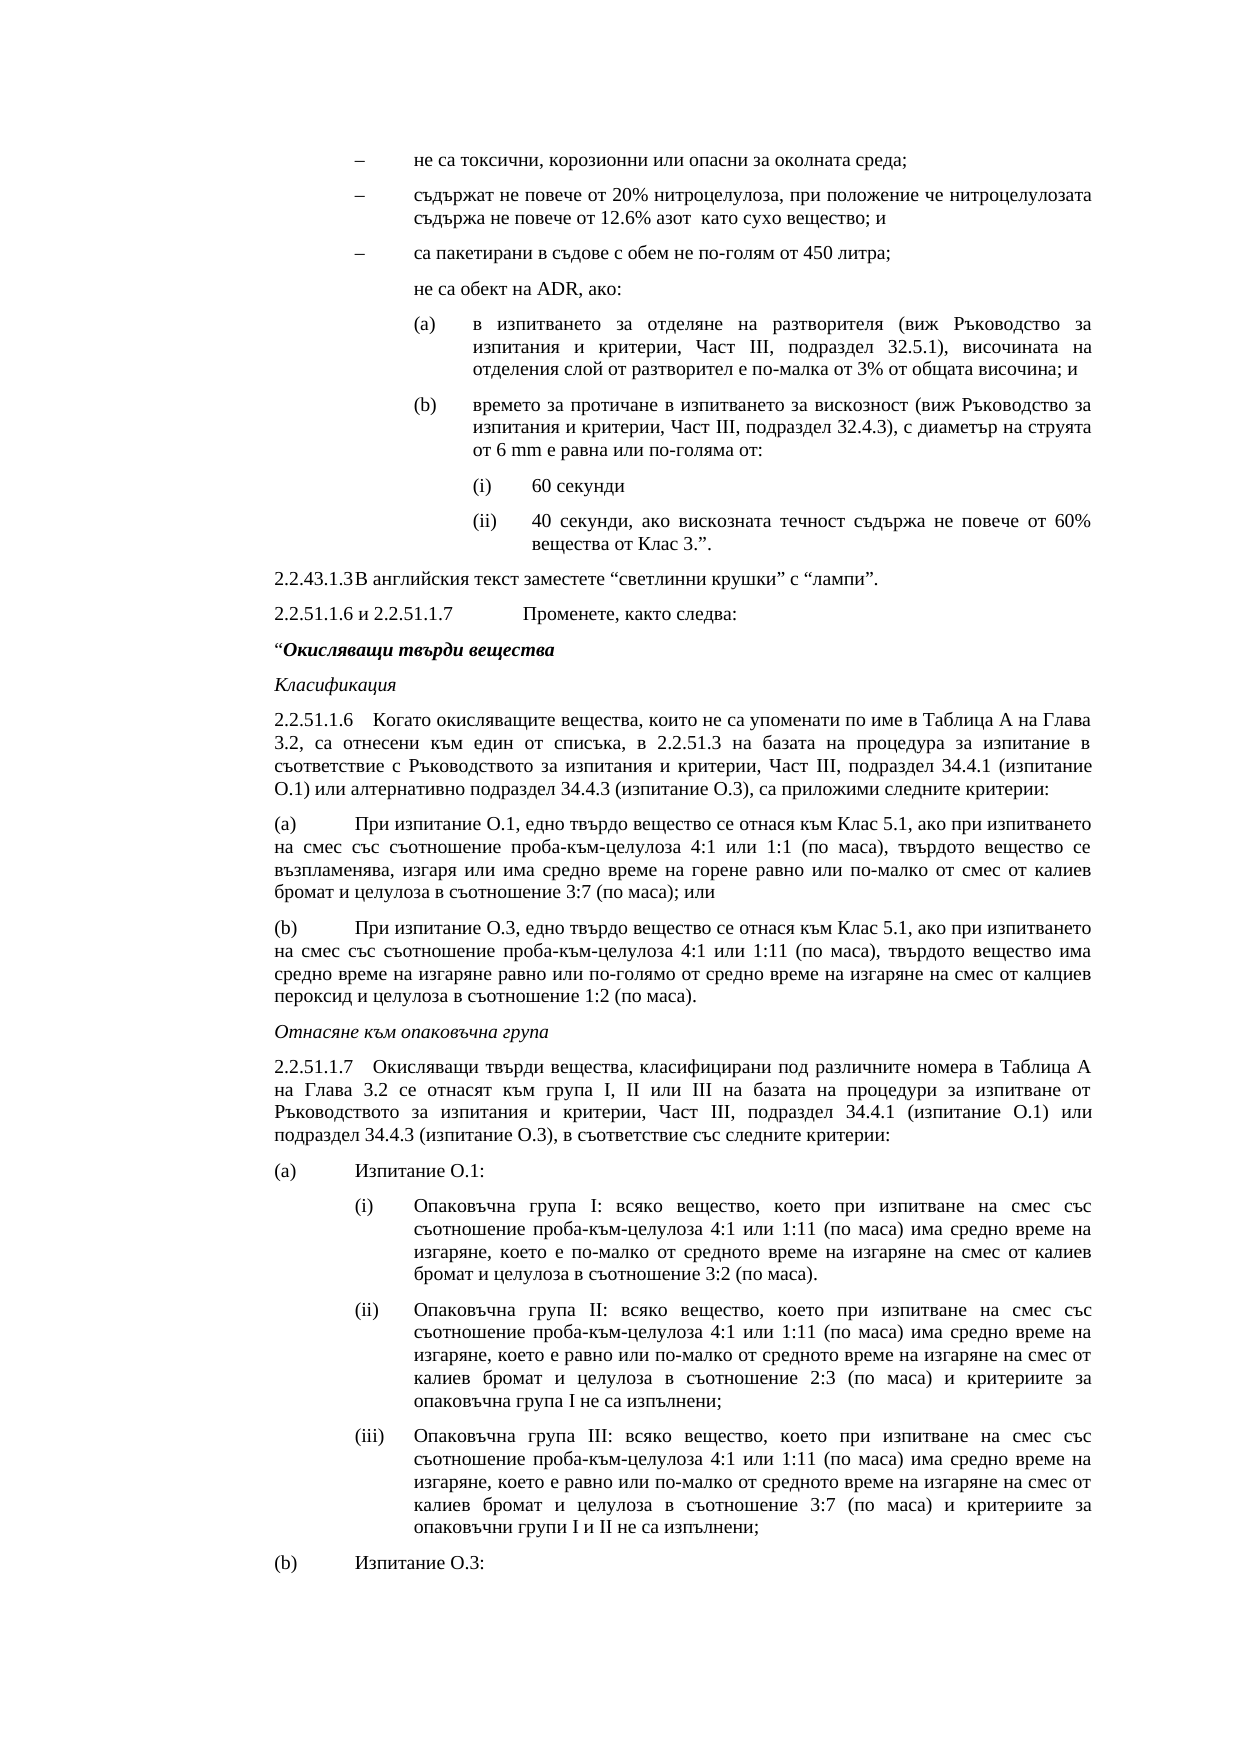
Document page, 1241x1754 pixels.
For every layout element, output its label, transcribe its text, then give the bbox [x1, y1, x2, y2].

text (а) Изпитание O.1: [274, 1159, 1092, 1181]
text – не са токсични, корозионни или опасни за околната среда; [236, 148, 1092, 171]
text (ii) 40 секунди, ако вискозната течност съдържа не повече от 60% вещества от Клас 3.”. [236, 509, 1092, 554]
text “Окисляващи твърди вещества [274, 638, 1092, 661]
text не са обект на ADR, ако: [236, 276, 1092, 299]
text 2.2.51.1.7 Окисляващи твърди вещества, класифицирани под различните номера в Таблица А на Глава 3.2 се отнасят към група I, II или III на базата на процедури за изпитване от Ръководството за изпитания и критерии, Част III, подраздел 34.4.1 (изпитание О.1) или подраздел 34.4.3 (изпитание O.3), в съответствие със следните критерии: [274, 1055, 1092, 1146]
text (a) При изпитание О.1, едно твърдо вещество се отнася към Клас 5.1, ако при изпитването на смес със съотношение проба-към-целулоза 4:1 или 1:1 (по маса), твърдото вещество се възпламенява, изгаря или има средно време на горене равно или по-малко от смес от калиев бромат и целулоза в съотношение 3:7 (по маса); или [274, 812, 1092, 903]
text – са пакетирани в съдове с обем не по-голям от 450 литра; [236, 241, 1092, 264]
text (b) времето за протичане в изпитването за вискозност (виж Ръководство за изпитания и критерии, Част III, подраздел 32.4.3), с диаметър на струята от 6 mm е равна или по-голяма от: [236, 393, 1092, 461]
text 2.2.51.1.6 и 2.2.51.1.7 Променете, както следва: [274, 602, 1092, 625]
text (i) Опаковъчна група I: всяко вещество, което при изпитване на смес със съотношение проба-към-целулоза 4:1 или 1:11 (по маса) има средно време на изгаряне, което е по-малко от средното време на изгаряне на смес от калиев бромат и целулоза в съотношение 3:2 (по маса). [236, 1194, 1092, 1285]
text (iii) Опаковъчна група III: всяко вещество, което при изпитване на смес със съотношение проба-към-целулоза 4:1 или 1:11 (по маса) има средно време на изгаряне, което е равно или по-малко от средното време на изгаряне на смес от калиев бромат и целулоза в съотношение 3:7 (по маса) и критериите за опаковъчни групи I и II не са изпълнени; [236, 1424, 1092, 1538]
text 2.2.51.1.6 Когато окисляващите вещества, които не са упоменати по име в Таблица А на Глава 3.2, са отнесени към един от списъка, в 2.2.51.3 на базата на процедура за изпитание в съответствие с Ръководството за изпитания и критерии, Част III, подраздел 34.4.1 (изпитание О.1) или алтернативно подраздел 34.4.3 (изпитание O.3), са приложими следните критерии: [274, 708, 1092, 799]
text (ii) Опаковъчна група II: всяко вещество, което при изпитване на смес със съотношение проба-към-целулоза 4:1 или 1:11 (по маса) има средно време на изгаряне, което е равно или по-малко от средното време на изгаряне на смес от калиев бромат и целулоза в съотношение 2:3 (по маса) и критериите за опаковъчна група I не са изпълнени; [236, 1298, 1092, 1412]
text 2.2.43.1.3 В английския текст заместете “светлинни крушки” с “лампи”. [274, 567, 1092, 590]
text – съдържат не повече от 20% нитроцелулоза, при положение че нитроцелулозата съдържа не повече от 12.6% азот като сухо вещество; и [236, 183, 1092, 229]
text Класификация [274, 673, 1092, 696]
text (b) При изпитание О.3, едно твърдо вещество се отнася към Клас 5.1, ако при изпитването на смес със съотношение проба-към-целулоза 4:1 или 1:11 (по маса), твърдото вещество има средно време на изгаряне равно или по-голямо от средно време на изгаряне на смес от калциев пероксид и целулоза в съотношение 1:2 (по маса). [274, 916, 1092, 1007]
text Отнасяне към опаковъчна група [274, 1019, 1092, 1042]
text (a) в изпитването за отделяне на разтворителя (виж Ръководство за изпитания и критерии, Част III, подраздел 32.5.1), височината на отделения слой от разтворител е по-малка от 3% от общата височина; и [236, 312, 1092, 380]
text (b) Изпитание O.3: [274, 1551, 1092, 1574]
text (i) 60 секунди [236, 474, 1092, 496]
